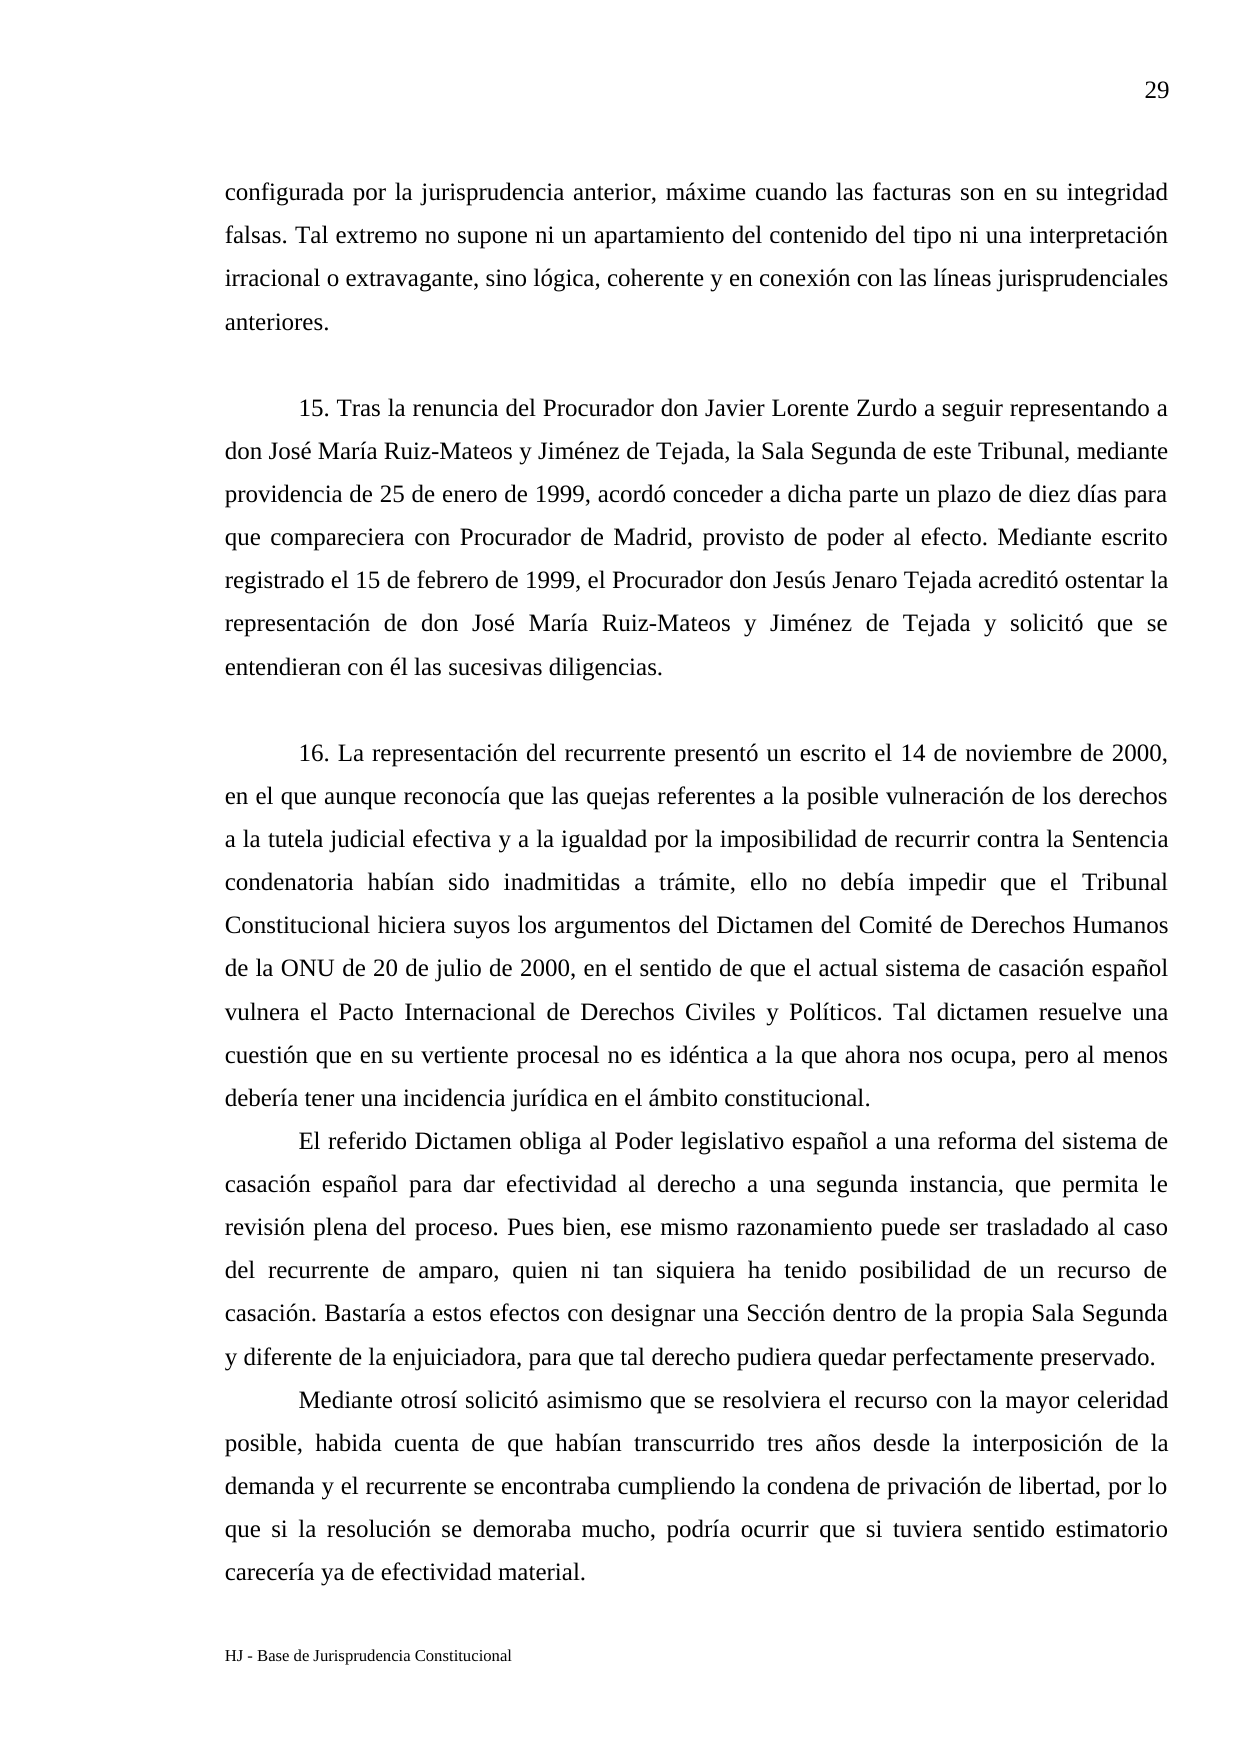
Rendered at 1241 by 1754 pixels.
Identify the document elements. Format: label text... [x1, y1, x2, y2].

text El referido Dictamen obliga al Poder legislativo español a una reforma del sistema de casación español para dar efectividad al derecho a una segunda instancia, que permita le revisión plena del proceso. Pues bien, ese mismo razonamiento puede ser trasladado al caso del recurrente de amparo, quien ni tan siquiera ha tenido posibilidad de un recurso de casación. Bastaría a estos efectos con designar una Sección dentro de la propia Sala Segunda y diferente de la enjuiciadora, para que tal derecho pudiera quedar perfectamente preservado. [224, 1126, 1169, 1370]
text 15. Tras la renuncia del Procurador don Javier Lorente Zurdo a seguir representando a don José María Ruiz-Mateos y Jiménez de Tejada, la Sala Segunda de este Tribunal, mediante providencia de 25 de enero de 1999, acordó conceder a dicha parte un plazo de diez días para que compareciera con Procurador de Madrid, provisto de poder al efecto. Mediante escrito registrado el 15 de febrero de 1999, el Procurador don Jesús Jenaro Tejada acreditó ostentar la representación de don José María Ruiz-Mateos y Jiménez de Tejada y solicitó que se entendieran con él las sucesivas diligencias. [224, 393, 1169, 680]
text 16. La representación del recurrente presentó un escrito el 14 de noviembre de 2000, en el que aunque reconocía que las quejas referentes a la posible vulneración de los derechos a la tutela judicial efectiva y a la igualdad por la imposibilidad de recurrir contra la Sentencia condenatoria habían sido inadmitidas a trámite, ello no debía impedir que el Tribunal Constitucional hiciera suyos los argumentos del Dictamen del Comité de Derechos Humanos de la ONU de 20 de julio de 2000, en el sentido de que el actual sistema de casación español vulnera el Pacto Internacional de Derechos Civiles y Políticos. Tal dictamen resuelve una cuestión que en su vertiente procesal no es idéntica a la que ahora nos ocupa, pero al menos debería tener una incidencia jurídica en el ámbito constitucional. [224, 738, 1169, 1112]
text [224, 177, 1169, 335]
text Mediante otrosí solicitó asimismo que se resolviera el recurso con la mayor celeridad posible, habida cuenta de que habían transcurrido tres años desde la interposición de la demanda y el recurrente se encontraba cumpliendo la condena de privación de libertad, por lo que si la resolución se demoraba mucho, podría ocurrir que si tuviera sentido estimatorio carecería ya de efectividad material. [224, 1385, 1169, 1586]
